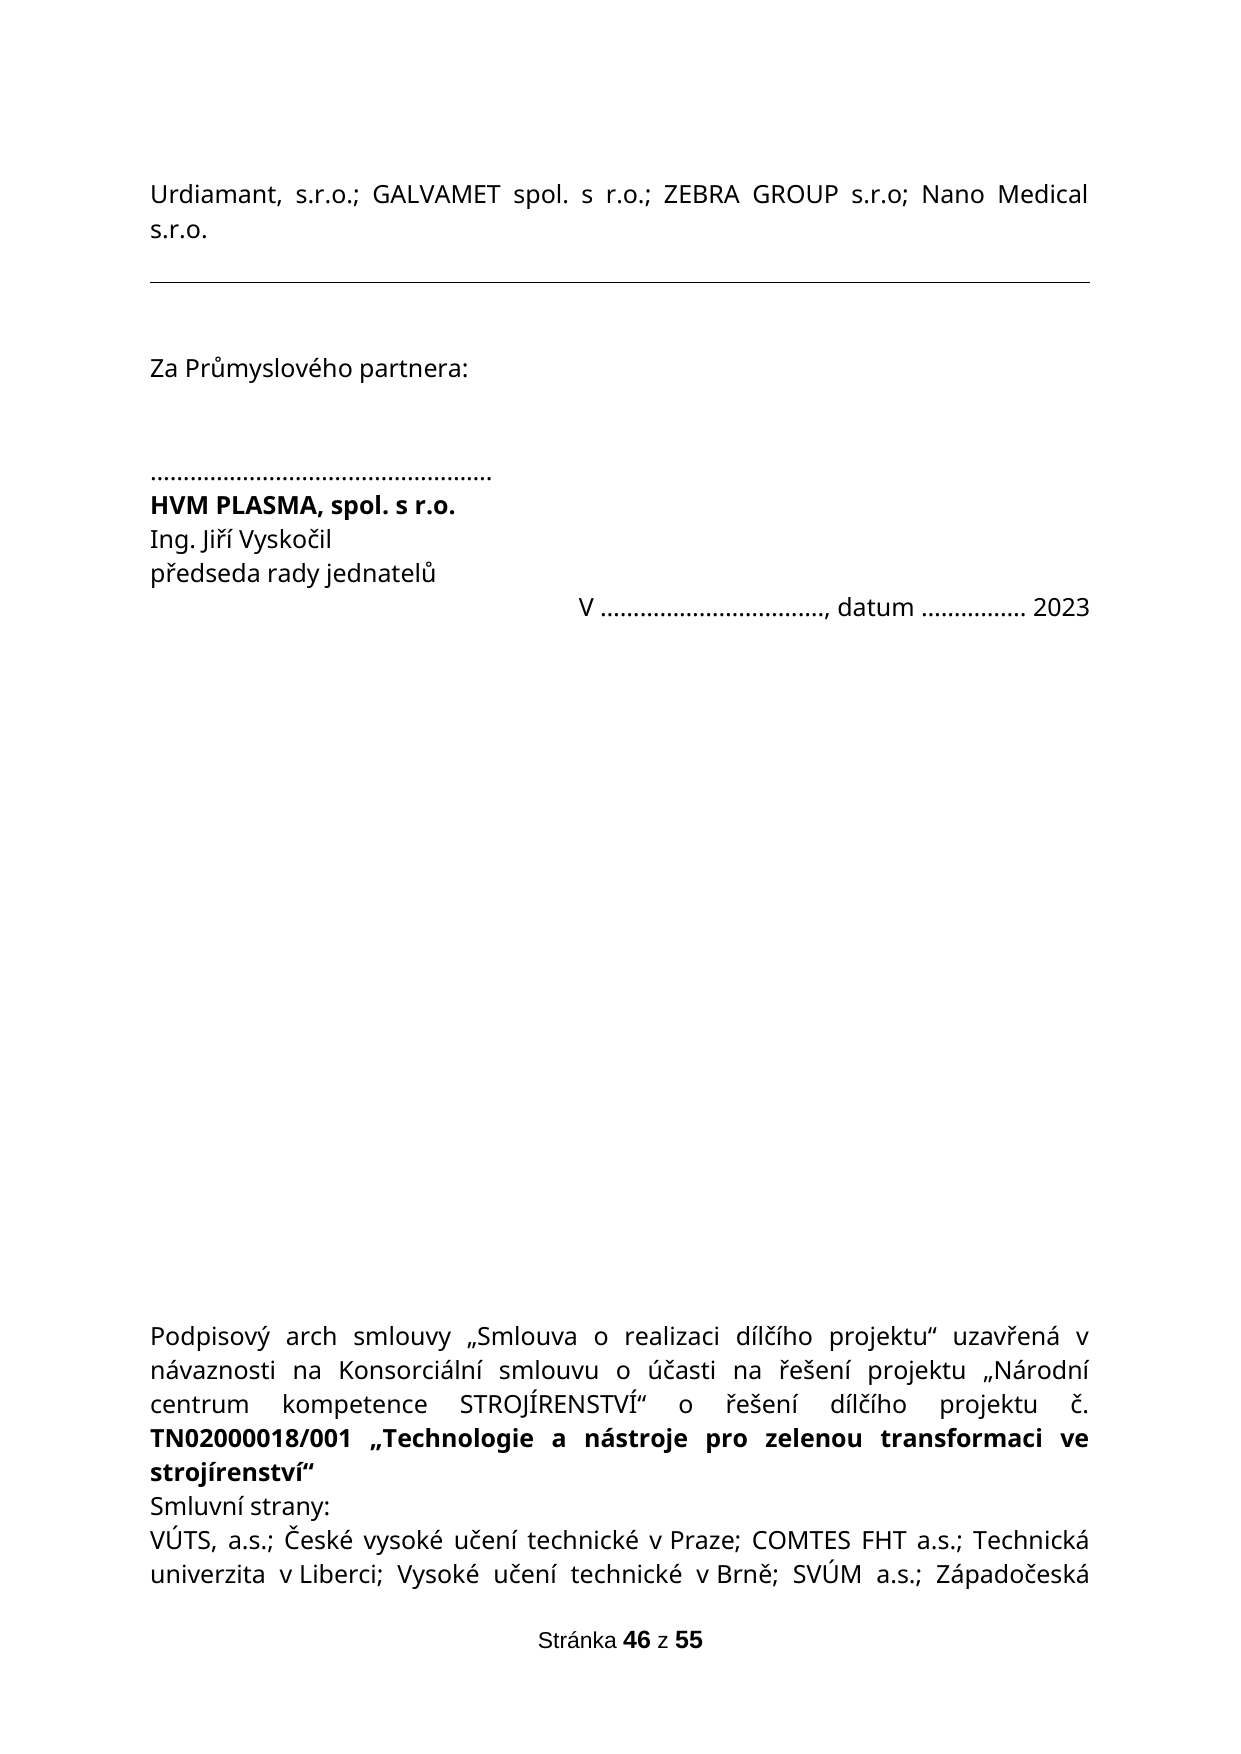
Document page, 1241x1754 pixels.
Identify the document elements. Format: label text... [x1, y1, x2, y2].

text Za Průmyslového partnera: [150, 351, 1090, 385]
text HVM PLASMA, spol. s r.o. [150, 487, 1090, 521]
text V ……………………………., datum ……………. 2023 [150, 589, 1090, 624]
list Smluvní strany: [150, 1489, 1090, 1523]
list Podpisový arch smlouvy „Smlouva o realizaci dílčího projektu“ uzavřená v návaznosti na Konsorciální smlouvu o účasti na řešení projektu „Národní centrum kompetence STROJÍRENSTVÍ“ o řešení dílčího projektu č. TN02000018/001 „Technologie a nástroje pro zelenou transformaci ve strojírenství“ [150, 1318, 1090, 1489]
text Ing. Jiří Vyskočil [150, 521, 1090, 556]
text předseda rady jednatelů [150, 556, 1090, 589]
text ……………………………………………. [150, 453, 1090, 487]
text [150, 1523, 1090, 1591]
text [150, 177, 1090, 245]
